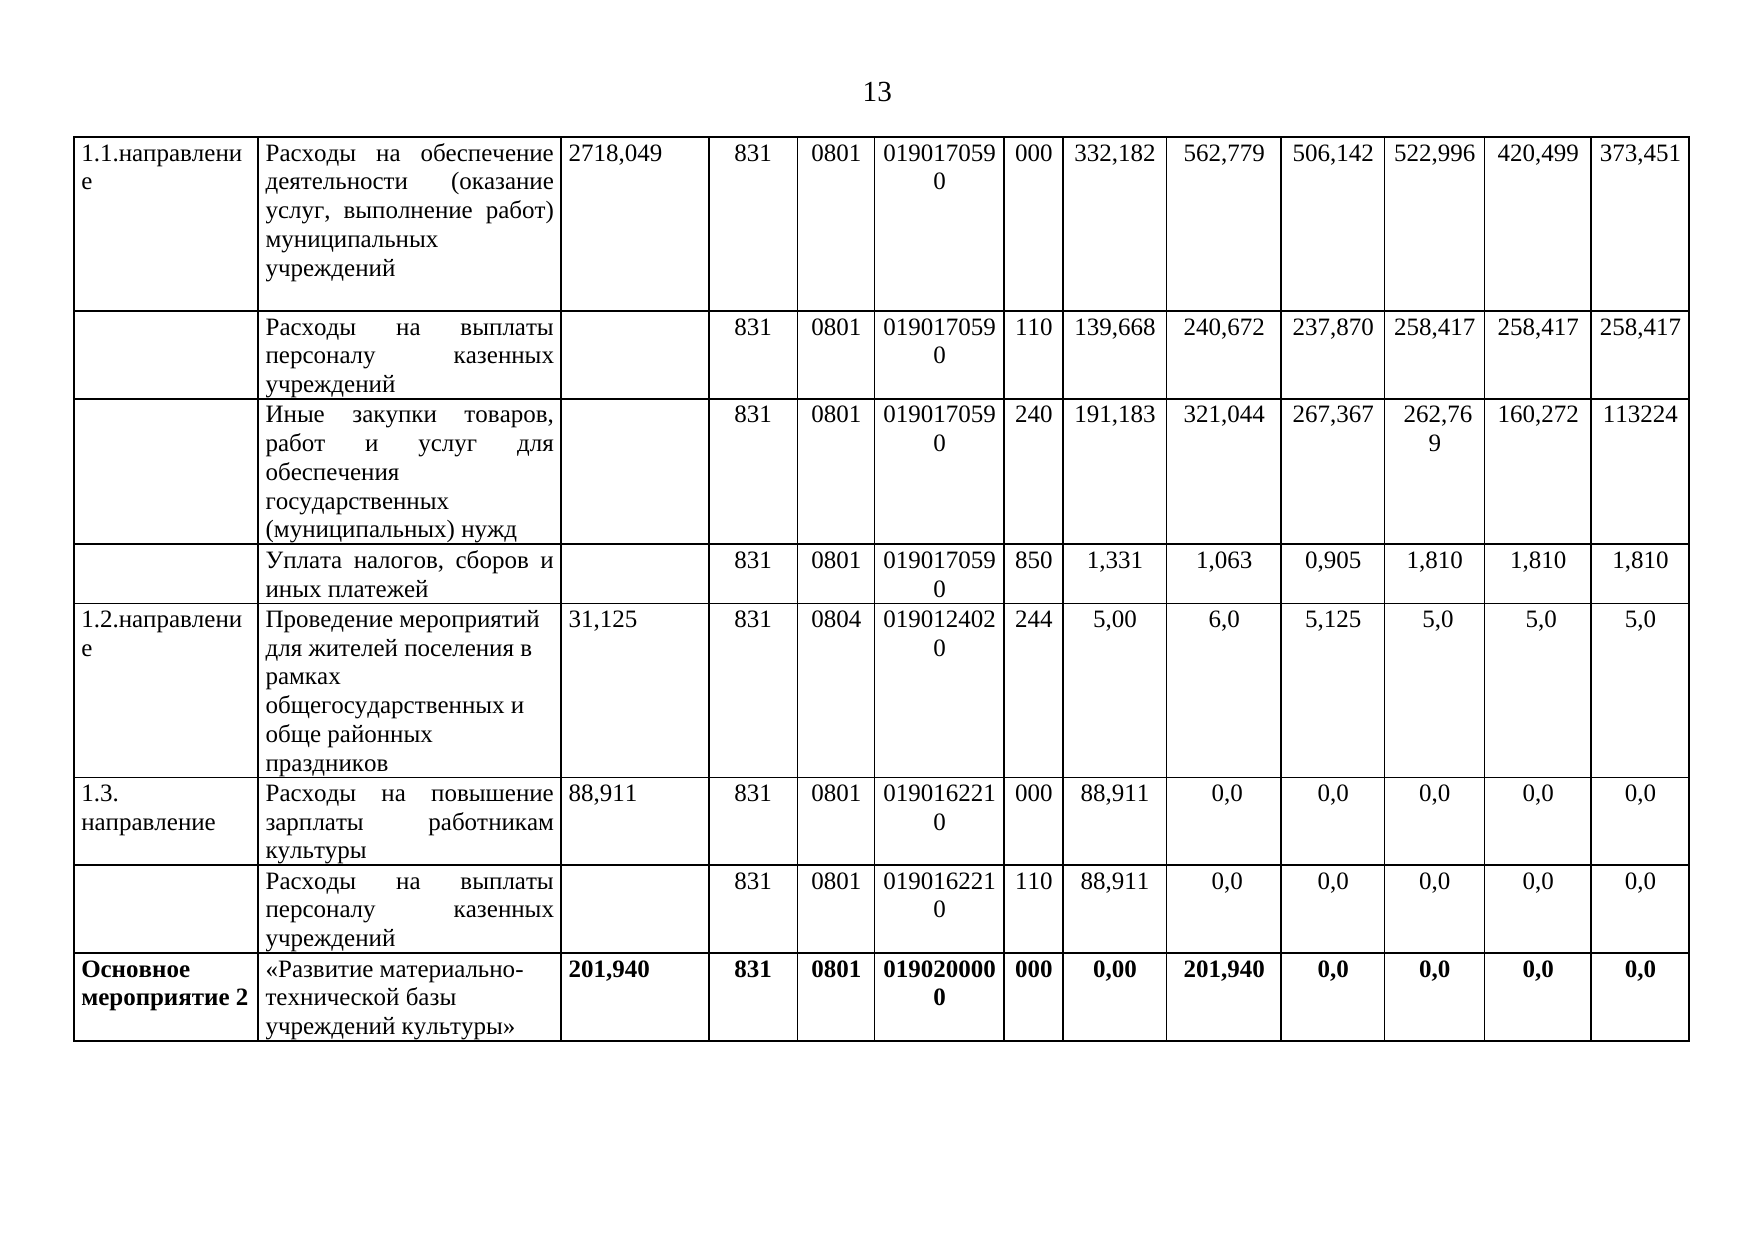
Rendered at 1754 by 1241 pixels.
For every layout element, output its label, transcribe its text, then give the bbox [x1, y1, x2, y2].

table_cell 88,911 [562, 778, 708, 864]
table_cell 5,0 [1385, 604, 1484, 776]
table_cell 0801 [798, 778, 874, 864]
table_cell 267,367 [1282, 400, 1384, 543]
table_cell 0,0 [1282, 866, 1384, 952]
table_cell 0,0 [1167, 778, 1280, 864]
table_cell 139,668 [1064, 312, 1166, 398]
table_cell 0801 [798, 954, 874, 1040]
table_cell 0,0 [1592, 778, 1688, 864]
table_cell «Развитие материально-технической базы учреждений культуры» [259, 954, 560, 1040]
table_cell 258,417 [1485, 312, 1590, 398]
table_cell 244 [1005, 604, 1062, 776]
table_cell [562, 312, 708, 398]
table_cell 321,044 [1167, 400, 1280, 543]
table_cell 6,0 [1167, 604, 1280, 776]
table_cell [562, 545, 708, 602]
table_cell 0,0 [1592, 866, 1688, 952]
table_cell 5,00 [1064, 604, 1166, 776]
table_cell 0,0 [1485, 778, 1590, 864]
table_cell [75, 400, 257, 543]
table_cell 831 [710, 866, 797, 952]
table_cell 0190170590 [875, 312, 1003, 398]
table_cell 0,0 [1167, 866, 1280, 952]
table_cell 31,125 [562, 604, 708, 776]
table_cell 0,0 [1282, 778, 1384, 864]
table_cell 0801 [798, 312, 874, 398]
table_cell 831 [710, 312, 797, 398]
table_cell 110 [1005, 312, 1062, 398]
table_cell 0801 [798, 138, 874, 310]
table_cell Основное мероприятие 2 [75, 954, 257, 1040]
table_cell 201,940 [1167, 954, 1280, 1040]
table_cell 0804 [798, 604, 874, 776]
table_cell 1.2.направление [75, 604, 257, 776]
table_cell Расходы на выплаты персоналу казенных учреждений [259, 312, 560, 398]
table_cell 0,0 [1385, 778, 1484, 864]
table_cell 191,183 [1064, 400, 1166, 543]
table_cell 0190124020 [875, 604, 1003, 776]
table_cell [562, 866, 708, 952]
table_cell 0,0 [1485, 954, 1590, 1040]
table_cell 831 [710, 400, 797, 543]
table_cell 1,810 [1485, 545, 1590, 602]
table_cell Иные закупки товаров, работ и услуг для обеспечения государственных (муниципальных) нужд [259, 400, 560, 543]
table_cell 000 [1005, 138, 1062, 310]
table_cell 0190162210 [875, 866, 1003, 952]
table_cell 831 [710, 604, 797, 776]
table_cell 506,142 [1282, 138, 1384, 310]
table_cell [562, 400, 708, 543]
table_cell 850 [1005, 545, 1062, 602]
table_cell 831 [710, 778, 797, 864]
table_cell 0801 [798, 866, 874, 952]
table_cell 5,125 [1282, 604, 1384, 776]
table_cell Расходы на повышение зарплаты работникам культуры [259, 778, 560, 864]
table_cell [75, 545, 257, 602]
table_cell 88,911 [1064, 778, 1166, 864]
table_cell 113224 [1592, 400, 1688, 543]
table_cell 237,870 [1282, 312, 1384, 398]
table_cell 88,911 [1064, 866, 1166, 952]
table_cell 0190162210 [875, 778, 1003, 864]
table_cell 110 [1005, 866, 1062, 952]
table_cell 831 [710, 138, 797, 310]
table_cell 0801 [798, 545, 874, 602]
table_cell 0190170590 [875, 400, 1003, 543]
table_cell 0190170590 [875, 138, 1003, 310]
table_cell 1,331 [1064, 545, 1166, 602]
table_cell 831 [710, 954, 797, 1040]
table_cell Расходы на выплаты персоналу казенных учреждений [259, 866, 560, 952]
table_cell 2718,049 [562, 138, 708, 310]
table_cell 000 [1005, 954, 1062, 1040]
table_cell 0,0 [1485, 866, 1590, 952]
table_cell Уплата налогов, сборов и иных платежей [259, 545, 560, 602]
table_cell 1,810 [1385, 545, 1484, 602]
table_cell 1.1.направление [75, 138, 257, 310]
table_cell 258,417 [1385, 312, 1484, 398]
table_cell 332,182 [1064, 138, 1166, 310]
table_cell 240 [1005, 400, 1062, 543]
table_cell 0,905 [1282, 545, 1384, 602]
table_cell Расходы на обеспечение деятельности (оказание услуг, выполнение работ) муниципальных учреждений [259, 138, 560, 310]
table_cell 522,996 [1385, 138, 1484, 310]
table_cell 5,0 [1592, 604, 1688, 776]
table_cell 420,499 [1485, 138, 1590, 310]
table_cell 258,417 [1592, 312, 1688, 398]
table_cell 201,940 [562, 954, 708, 1040]
table_cell [75, 312, 257, 398]
table_cell 1,063 [1167, 545, 1280, 602]
table_cell 262,769 [1385, 400, 1484, 543]
table_cell 831 [710, 545, 797, 602]
table_cell 1,810 [1592, 545, 1688, 602]
table_cell 0,0 [1385, 954, 1484, 1040]
table_cell 160,272 [1485, 400, 1590, 543]
table_cell 5,0 [1485, 604, 1590, 776]
table_cell 240,672 [1167, 312, 1280, 398]
table_cell 0,0 [1592, 954, 1688, 1040]
table_cell Проведение мероприятий для жителей поселения в рамках общегосударственных и обще районных праздников [259, 604, 560, 776]
table_cell 0,00 [1064, 954, 1166, 1040]
table_cell 562,779 [1167, 138, 1280, 310]
table_cell [75, 866, 257, 952]
table_cell 0190200000 [875, 954, 1003, 1040]
table_cell 000 [1005, 778, 1062, 864]
table_cell 0801 [798, 400, 874, 543]
table_cell 1.3. направление [75, 778, 257, 864]
table_cell 0,0 [1282, 954, 1384, 1040]
table_cell 0,0 [1385, 866, 1484, 952]
table_cell 0190170590 [875, 545, 1003, 602]
table_cell 373,451 [1592, 138, 1688, 310]
